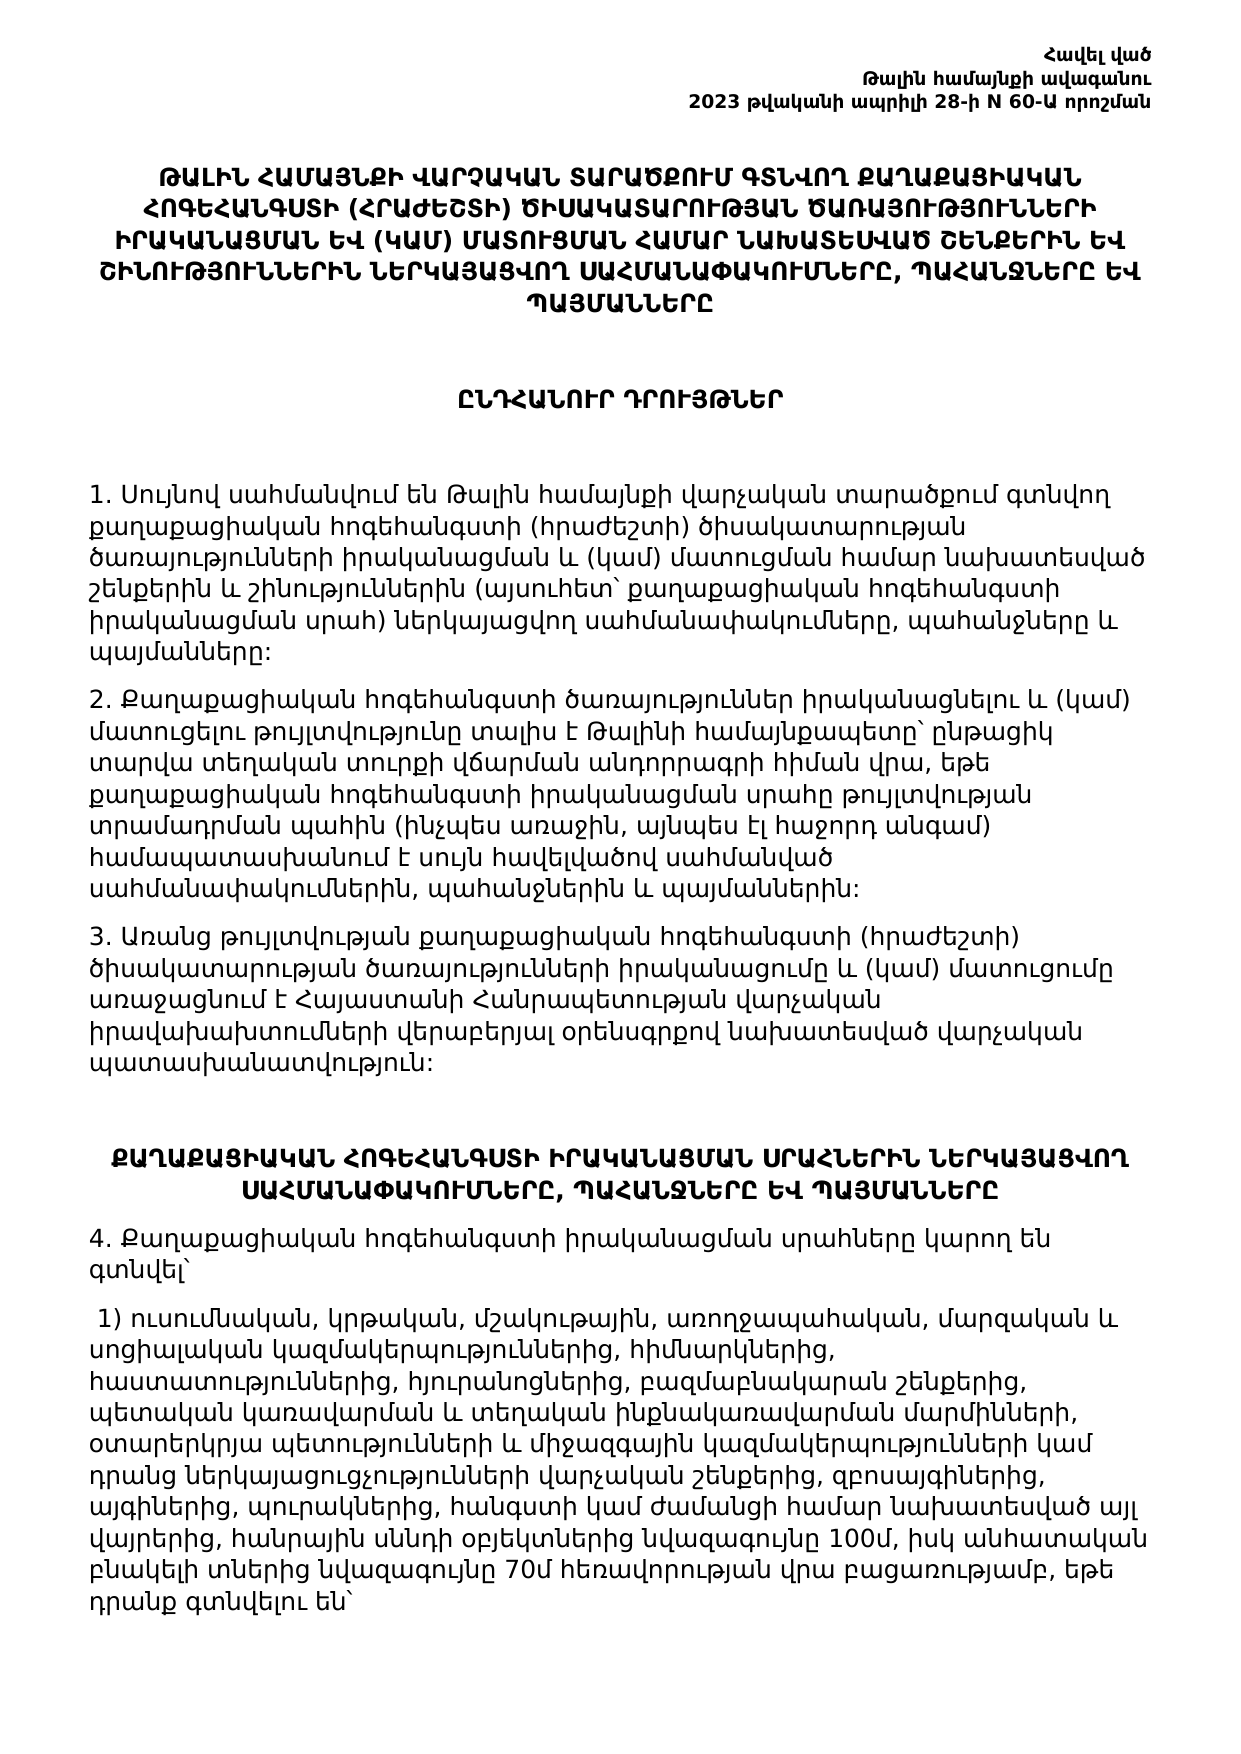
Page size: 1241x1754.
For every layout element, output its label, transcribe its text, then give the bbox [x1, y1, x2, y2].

text 2023 թվականի ապրիլի 28-ի N 60-Ա որոշման [89, 91, 1152, 113]
text ԹԱԼԻՆ ՀԱՄԱՅՆՔԻ ՎԱՐՉԱԿԱՆ ՏԱՐԱԾՔՈՒՄ ԳՏՆՎՈՂ ՔԱՂԱՔԱՑԻԱԿԱՆ ՀՈԳԵՀԱՆԳՍՏԻ (ՀՐԱԺԵՇՏԻ) ԾԻՍԱԿԱՏԱՐՈՒԹՅԱՆ ԾԱՌԱՅՈՒԹՅՈՒՆՆԵՐԻ ԻՐԱԿԱՆԱՑՄԱՆ ԵՎ (ԿԱՄ) ՄԱՏՈՒՑՄԱՆ ՀԱՄԱՐ ՆԱԽԱՏԵՍՎԱԾ ՇԵՆՔԵՐԻՆ ԵՎ ՇԻՆՈՒԹՅՈՒՆՆԵՐԻՆ ՆԵՐԿԱՅԱՑՎՈՂ ՍԱՀՄԱՆԱՓԱԿՈՒՄՆԵՐԸ, ՊԱՀԱՆՋՆԵՐԸ ԵՎ ՊԱՅՄԱՆՆԵՐԸ [89, 163, 1152, 318]
text Թալին համայնքի ավագանու [89, 68, 1152, 90]
text 4. Քաղաքացիական հոգեհանգստի իրականացման սրահները կարող են գտնվել՝ [89, 1224, 1152, 1285]
text 1. Սույնով սահմանվում են Թալին համայնքի վարչական տարածքում գտնվող քաղաքացիական հոգեհանգստի (հրաժեշտի) ծիսակատարության ծառայությունների իրականացման և (կամ) մատուցման համար նախատեսված շենքերին և շինություններին (այսուհետ՝ քաղաքացիական հոգեհանգստի իրականացման սրահ) ներկայացվող սահմանափակումները, պահանջները և պայմանները: [89, 480, 1152, 667]
text 2. Քաղաքացիական հոգեհանգստի ծառայություններ իրականացնելու և (կամ) մատուցելու թույլտվությունը տալիս է Թալինի համայնքապետը՝ ընթացիկ տարվա տեղական տուրքի վճարման անդորրագրի հիման վրա, եթե քաղաքացիական հոգեհանգստի իրականացման սրահը թույլտվության տրամադրման պահին (ինչպես առաջին, այնպես էլ հաջորդ անգամ) համապատասխանում է սույն հավելվածով սահմանված սահմանափակումներին, պահանջներին և պայմաններին: [89, 686, 1152, 903]
text Հավել ված [89, 44, 1152, 66]
text ԸՆԴՀԱՆՈՒՐ ԴՐՈՒՅԹՆԵՐ [89, 385, 1152, 414]
text ՔԱՂԱՔԱՑԻԱԿԱՆ ՀՈԳԵՀԱՆԳՍՏԻ ԻՐԱԿԱՆԱՑՄԱՆ ՍՐԱՀՆԵՐԻՆ ՆԵՐԿԱՅԱՑՎՈՂ ՍԱՀՄԱՆԱՓԱԿՈՒՄՆԵՐԸ, ՊԱՀԱՆՋՆԵՐԸ ԵՎ ՊԱՅՄԱՆՆԵՐԸ [89, 1144, 1152, 1205]
text 1) ուսումնական, կրթական, մշակութային, առողջապահական, մարզական և սոցիալական կազմակերպություններից, հիմնարկներից, հաստատություններից, հյուրանոցներից, բազմաբնակարան շենքերից, պետական կառավարման և տեղական ինքնակառավարման մարմինների, օտարերկրյա պետությունների և միջազգային կազմակերպությունների կամ դրանց ներկայացուցչությունների վարչական շենքերից, զբոսայգիներից, այգիներից, պուրակներից, հանգստի կամ ժամանցի համար նախատեսված այլ վայրերից, հանրային սննդի օբյեկտներից նվազագույնը 100մ, իսկ անհատական բնակելի տներից նվազագույնը 70մ հեռավորության վրա բացառությամբ, եթե դրանք գտնվելու են՝ [89, 1304, 1152, 1616]
text 3. Առանց թույլտվության քաղաքացիական հոգեհանգստի (հրաժեշտի) ծիսակատարության ծառայությունների իրականացումը և (կամ) մատուցումը առաջացնում է Հայաստանի Հանրապետության վարչական իրավախախտումների վերաբերյալ օրենսգրքով նախատեսված վարչական պատասխանատվություն: [89, 922, 1152, 1077]
